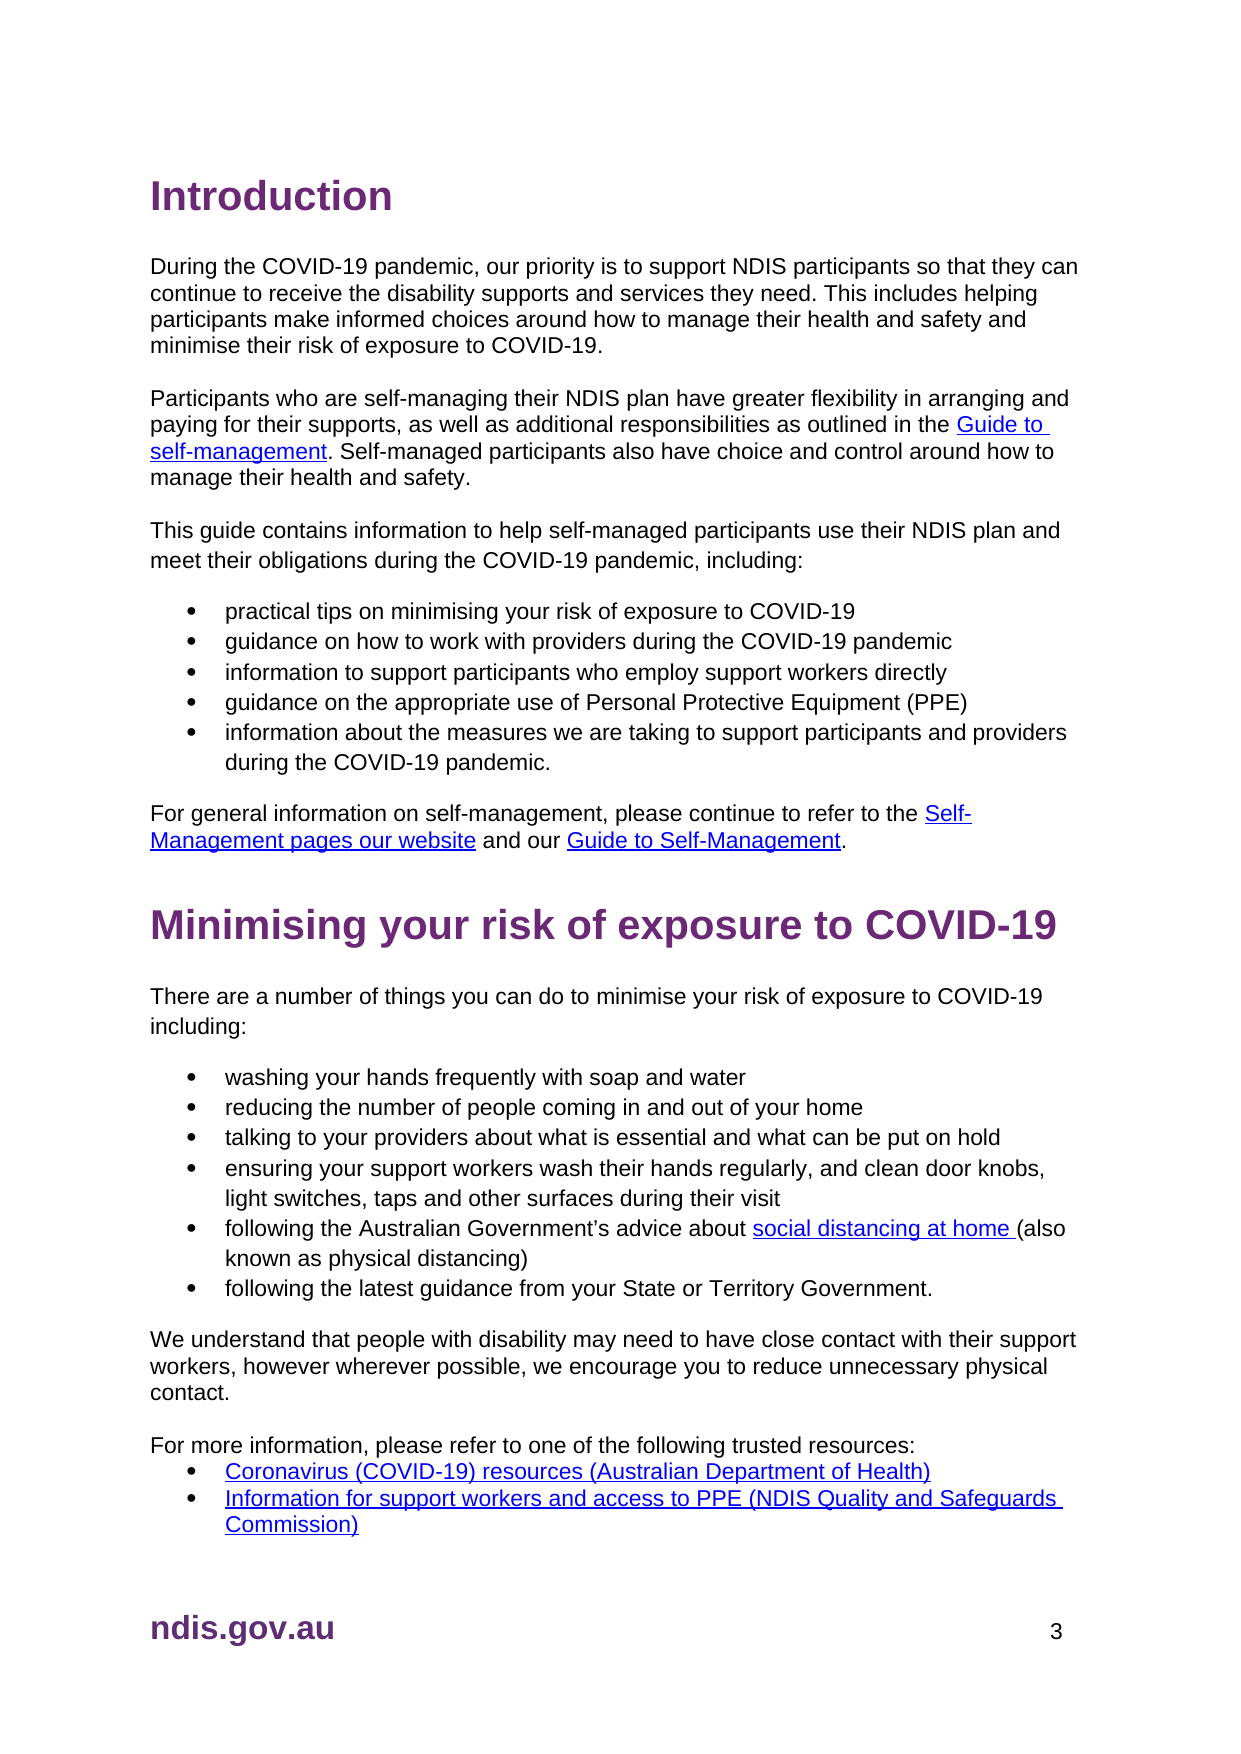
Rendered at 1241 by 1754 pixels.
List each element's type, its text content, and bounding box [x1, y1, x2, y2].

list following the Australian Government’s advice about social distancing at home (also known as physical distancing) [187, 1215, 1090, 1271]
list following the latest guidance from your State or Territory Government. [187, 1275, 1090, 1302]
text We understand that people with disability may need to have close contact with their support workers, however wherever possible, we encourage you to reduce unnecessary physical contact. [150, 1326, 1090, 1405]
list talking to your providers about what is essential and what can be put on hold [187, 1124, 1090, 1151]
subtitle Minimising your risk of exposure to COVID-19 [150, 900, 1090, 948]
subtitle Introduction [150, 171, 1090, 219]
list washing your hands frequently with soap and water [187, 1064, 1090, 1090]
list information to support participants who employ support workers directly [187, 658, 1090, 685]
text There are a number of things you can do to minimise your risk of exposure to COVID-19 including: [150, 983, 1090, 1039]
list Coronavirus (COVID-19) resources (Australian Department of Health) [187, 1458, 1090, 1484]
list guidance on the appropriate use of Personal Protective Equipment (PPE) [187, 689, 1090, 715]
text This guide contains information to help self-managed participants use their NDIS plan and meet their obligations during the COVID-19 pandemic, including: [150, 517, 1090, 573]
list reducing the number of people coming in and out of your home [187, 1094, 1090, 1120]
list Information for support workers and access to PPE (NDIS Quality and Safeguards Commission) [187, 1484, 1090, 1537]
list information about the measures we are taking to support participants and providers during the COVID-19 pandemic. [187, 719, 1090, 776]
text Participants who are self-managing their NDIS plan have greater flexibility in arranging and paying for their supports, as well as additional responsibilities as outlined in the Guide to self-management. Self-managed participants also have choice and control around how to manage their health and safety. [150, 385, 1090, 491]
text During the COVID-19 pandemic, our priority is to support NDIS participants so that they can continue to receive the disability supports and services they need. This includes helping participants make informed choices around how to manage their health and safety and minimise their risk of exposure to COVID-19. [150, 253, 1090, 359]
list ensuring your support workers wash their hands regularly, and clean door knobs, light switches, taps and other surfaces during their visit [187, 1154, 1090, 1211]
text For general information on self-management, please continue to refer to the Self-Management pages our website and our Guide to Self-Management. [150, 800, 1090, 853]
list practical tips on minimising your risk of exposure to COVID-19 [187, 598, 1090, 624]
list guidance on how to work with providers during the COVID-19 pandemic [187, 628, 1090, 655]
text For more information, please refer to one of the following trusted resources: [150, 1432, 1090, 1458]
